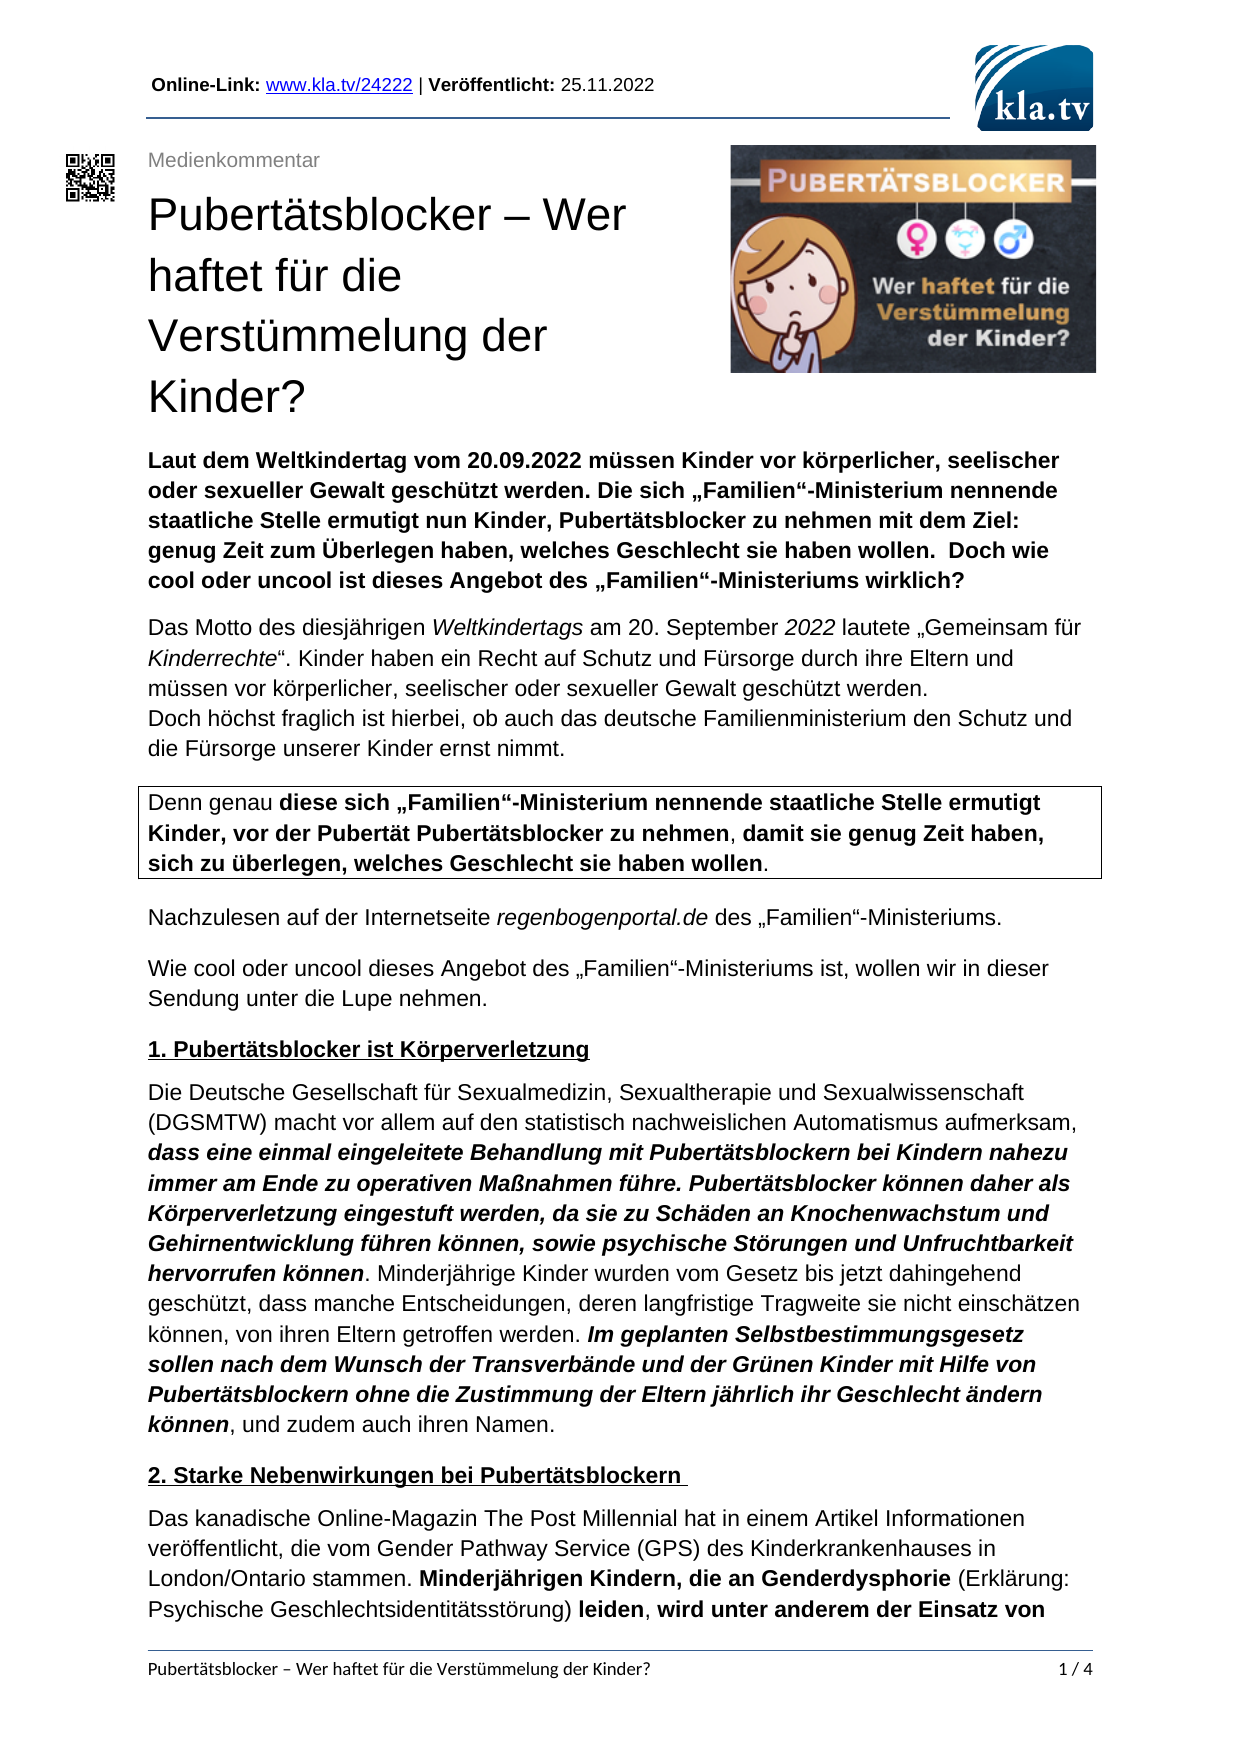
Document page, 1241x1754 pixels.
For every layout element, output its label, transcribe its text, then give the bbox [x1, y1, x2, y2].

text Die Deutsche Gesellschaft für Sexualmedizin, Sexualtherapie und Sexualwissenschaft (DGSMTW) macht vor allem auf den statistisch nachweislichen Automatismus aufmerksam, dass eine einmal eingeleitete Behandlung mit Pubertätsblockern bei Kindern nahezu immer am Ende zu operativen Maßnahmen führe. Pubertätsblocker können daher als Körperverletzung eingestuft werden, da sie zu Schäden an Knochenwachstum und Gehirnentwicklung führen können, sowie psychische Störungen und Unfruchtbarkeit hervorrufen können. Minderjährige Kinder wurden vom Gesetz bis jetzt dahingehend geschützt, dass manche Entscheidungen, deren langfristige Tragweite sie nicht einschätzen können, von ihren Eltern getroffen werden. Im geplanten Selbstbestimmungsgesetz sollen nach dem Wunsch der Transverbände und der Grünen Kinder mit Hilfe von Pubertätsblockern ohne die Zustimmung der Eltern jährlich ihr Geschlecht ändern können, und zudem auch ihren Namen. [148, 1079, 1093, 1438]
picture [730, 145, 1097, 373]
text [148, 1505, 1093, 1622]
text Denn genau diese sich „Familien“-Ministerium nennende staatliche Stelle ermutigt Kinder, vor der Pubertät Pubertätsblocker zu nehmen, damit sie genug Zeit haben, sich zu überlegen, welches Geschlecht sie haben wollen. [139, 787, 1101, 878]
text 2. Starke Nebenwirkungen bei Pubertätsblockern [148, 1462, 1093, 1489]
picture [58, 146, 118, 206]
text Nachzulesen auf der Internetseite regenbogenportal.de des „Familien“-Ministeriums. [148, 904, 1093, 930]
text 1. Pubertätsblocker ist Körperverletzung [148, 1036, 1093, 1063]
text Laut dem Weltkindertag vom 20.09.2022 müssen Kinder vor körperlicher, seelischer oder sexueller Gewalt geschützt werden. Die sich „Familien“-Ministerium nennende staatliche Stelle ermutigt nun Kinder, Pubertätsblocker zu nehmen mit dem Ziel: genug Zeit zum Überlegen haben, welches Geschlecht sie haben wollen. Doch wie cool oder uncool ist dieses Angebot des „Familien“-Ministeriums wirklich? [148, 447, 1093, 594]
picture [1084, 45, 1093, 51]
picture [974, 45, 1093, 130]
text Medienkommentar [148, 148, 1093, 172]
text Das Motto des diesjährigen Weltkindertags am 20. September 2022 lautete „Gemeinsam für Kinderrechte“. Kinder haben ein Recht auf Schutz und Fürsorge durch ihre Eltern und müssen vor körperlicher, seelischer oder sexueller Gewalt geschützt werden. Doch höchst fraglich ist hierbei, ob auch das deutsche Familienministerium den Schutz und die Fürsorge unserer Kinder ernst nimmt. [148, 614, 1093, 762]
text Wie cool oder uncool dieses Angebot des „Familien“-Ministeriums ist, wollen wir in dieser Sendung unter die Lupe nehmen. [148, 955, 1093, 1012]
